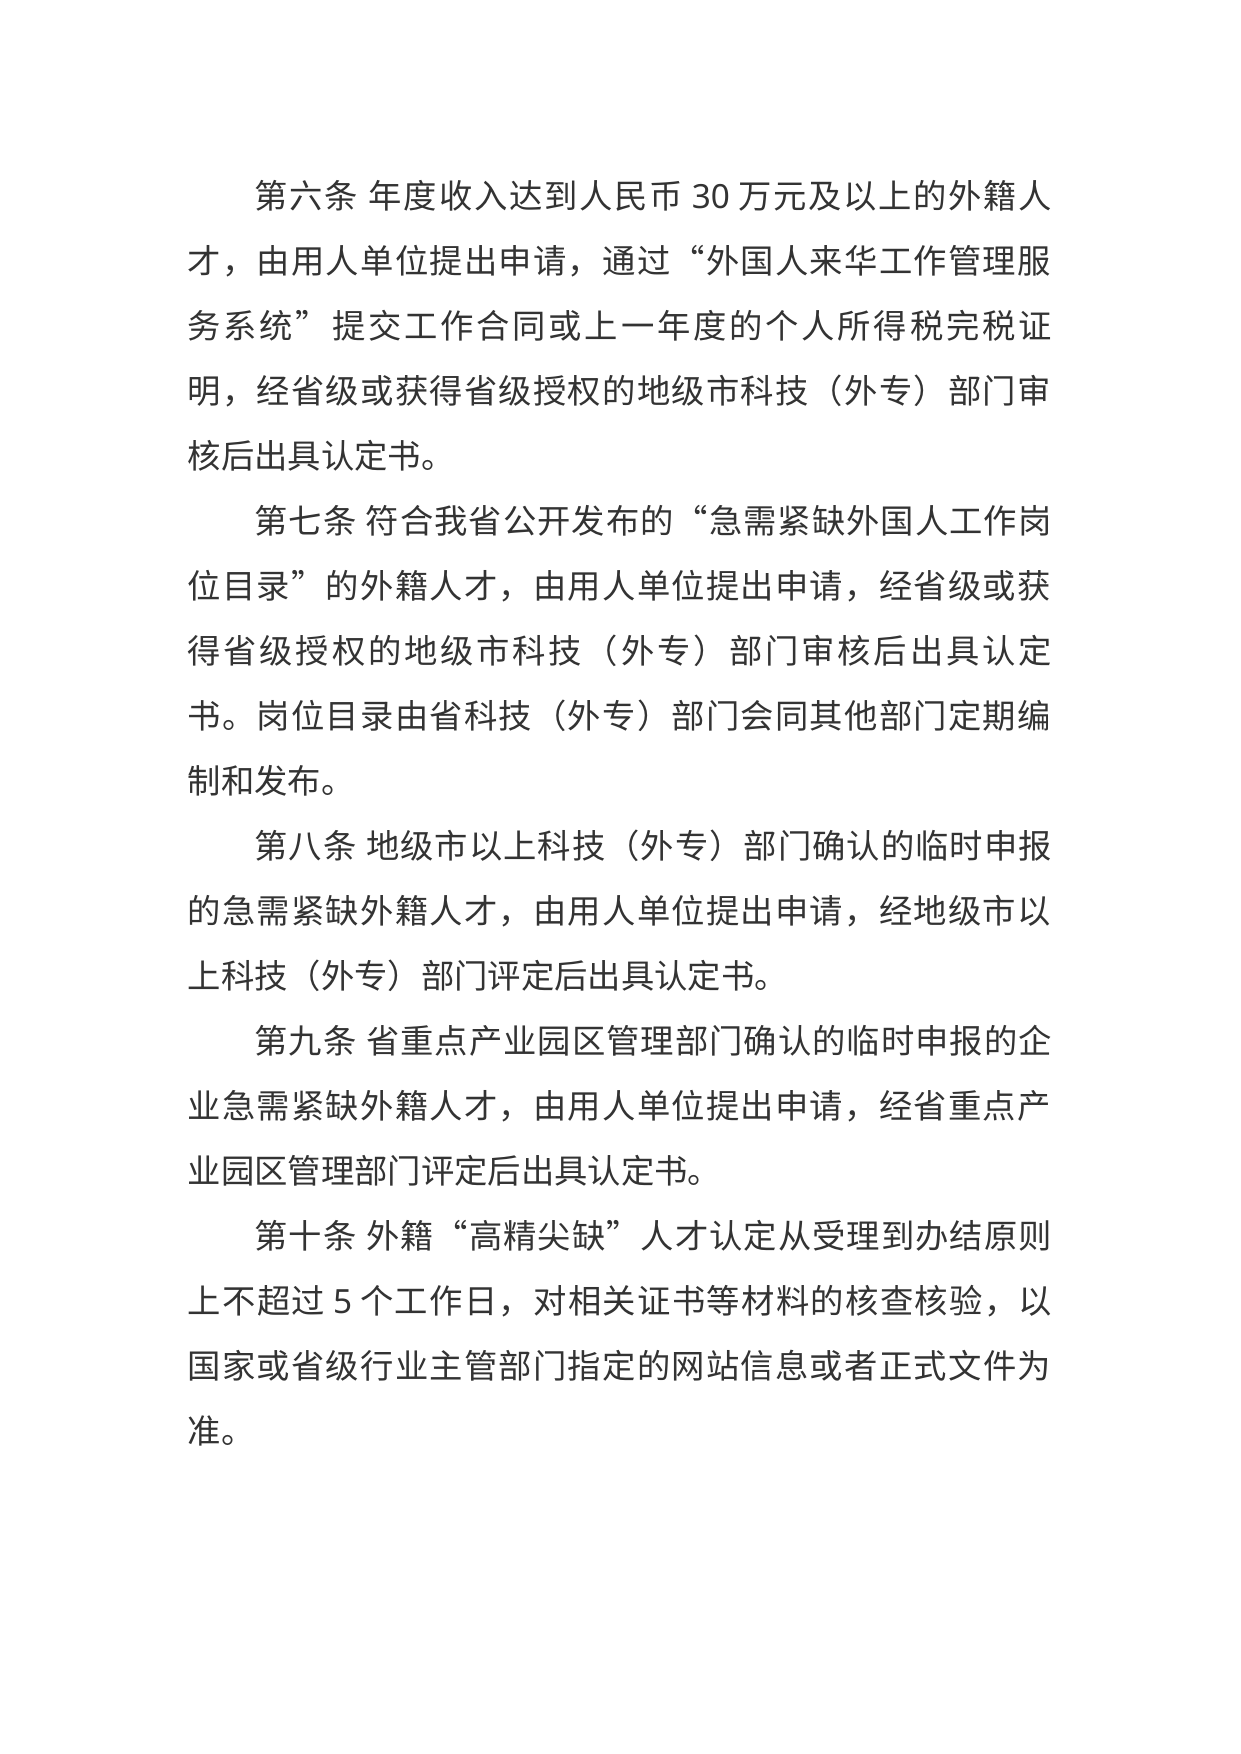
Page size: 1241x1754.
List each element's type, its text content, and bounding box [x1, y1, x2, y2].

text 第九条 省重点产业园区管理部门确认的临时申报的企业急需紧缺外籍人才，由用人单位提出申请，经省重点产业园区管理部门评定后出具认定书。 [187, 1007, 1053, 1202]
text 第十条 外籍“高精尖缺”人才认定从受理到办结原则上不超过5个工作日，对相关证书等材料的核查核验，以国家或省级行业主管部门指定的网站信息或者正式文件为准。 [187, 1202, 1053, 1462]
text 第八条 地级市以上科技（外专）部门确认的临时申报的急需紧缺外籍人才，由用人单位提出申请，经地级市以上科技（外专）部门评定后出具认定书。 [187, 812, 1053, 1007]
text 第六条 年度收入达到人民币30万元及以上的外籍人才，由用人单位提出申请，通过“外国人来华工作管理服务系统”提交工作合同或上一年度的个人所得税完税证明，经省级或获得省级授权的地级市科技（外专）部门审核后出具认定书。 [187, 162, 1053, 487]
text 第七条 符合我省公开发布的“急需紧缺外国人工作岗位目录”的外籍人才，由用人单位提出申请，经省级或获得省级授权的地级市科技（外专）部门审核后出具认定书。岗位目录由省科技（外专）部门会同其他部门定期编制和发布。 [187, 487, 1053, 812]
